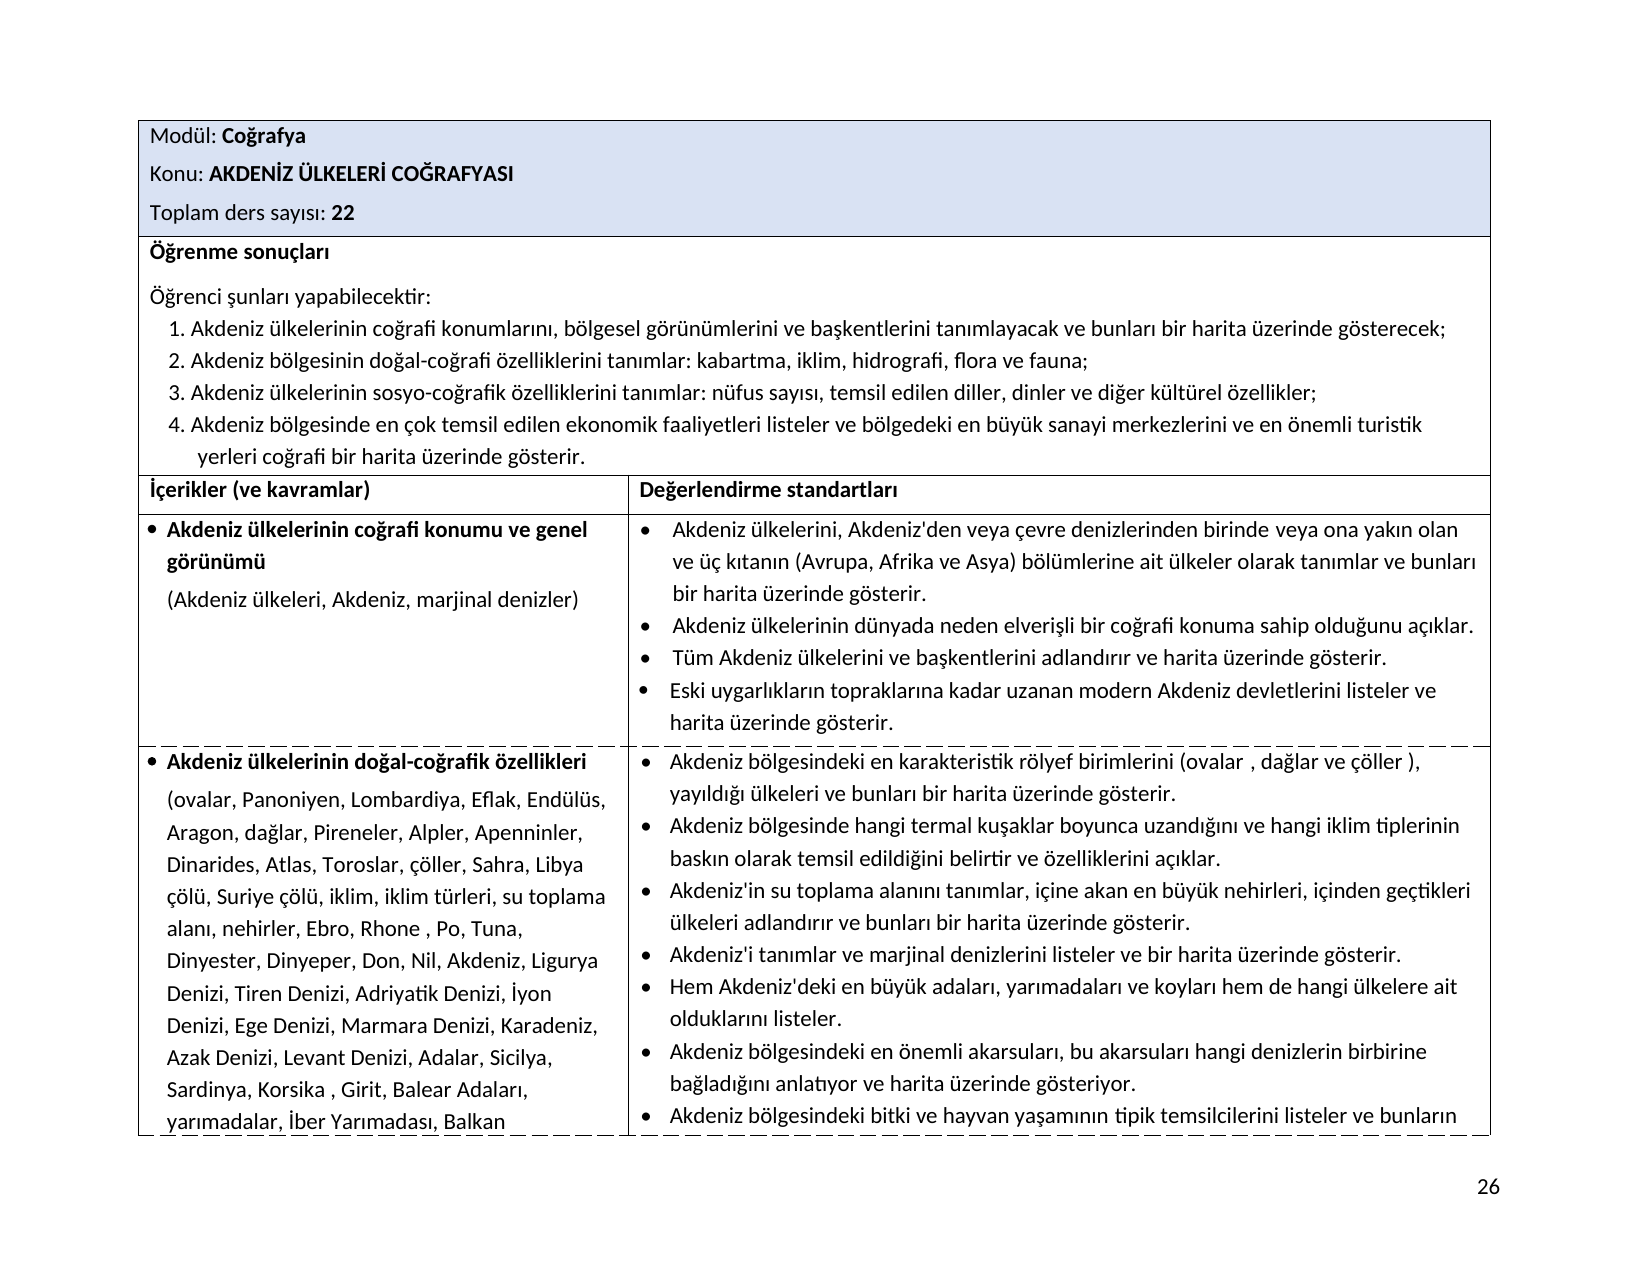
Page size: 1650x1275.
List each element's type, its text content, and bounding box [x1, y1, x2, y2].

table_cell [629, 746, 1490, 1135]
table_cell Akdeniz ülkelerinin coğrafi konumu ve genel görünümü (Akdeniz ülkeleri, Akdeniz, marjinal denizler) [139, 515, 628, 746]
table_cell Değerlendirme standartları [629, 476, 1490, 514]
table_cell Öğrenme sonuçları Öğrenci şunları yapabilecektir: 1. Akdeniz ülkelerinin coğrafi konumlarını, bölgesel görünümlerini ve başkentlerini tanımlayacak ve bunları bir harita üzerinde gösterecek; 2. Akdeniz bölgesinin doğal-coğrafi özelliklerini tanımlar: kabartma, iklim, hidrografi, flora ve fauna; 3. Akdeniz ülkelerinin sosyo-coğrafik özelliklerini tanımlar: nüfus sayısı, temsil edilen diller, dinler ve diğer kültürel özellikler; 4. Akdeniz bölgesinde en çok temsil edilen ekonomik faaliyetleri listeler ve bölgedeki en büyük sanayi merkezlerini ve en önemli turistik yerleri coğrafi bir harita üzerinde gösterir. [139, 237, 1490, 474]
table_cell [139, 746, 628, 1135]
table_header Modül: Coğrafya Konu: AKDENİZ ÜLKELERİ COĞRAFYASI Toplam ders sayısı: 22 [139, 121, 1490, 236]
table_cell • Akdeniz ülkelerini, Akdeniz'den veya çevre denizlerinden birinde veya ona yakın olan ve üç kıtanın (Avrupa, Afrika ve Asya) bölümlerine ait ülkeler olarak tanımlar ve bunları bir harita üzerinde gösterir. • Akdeniz ülkelerinin dünyada neden elverişli bir coğrafi konuma sahip olduğunu açıklar. • Tüm Akdeniz ülkelerini ve başkentlerini adlandırır ve harita üzerinde gösterir. Eski uygarlıkların topraklarına kadar uzanan modern Akdeniz devletlerini listeler ve harita üzerinde gösterir. [629, 515, 1490, 746]
table_cell İçerikler (ve kavramlar) [139, 476, 628, 514]
